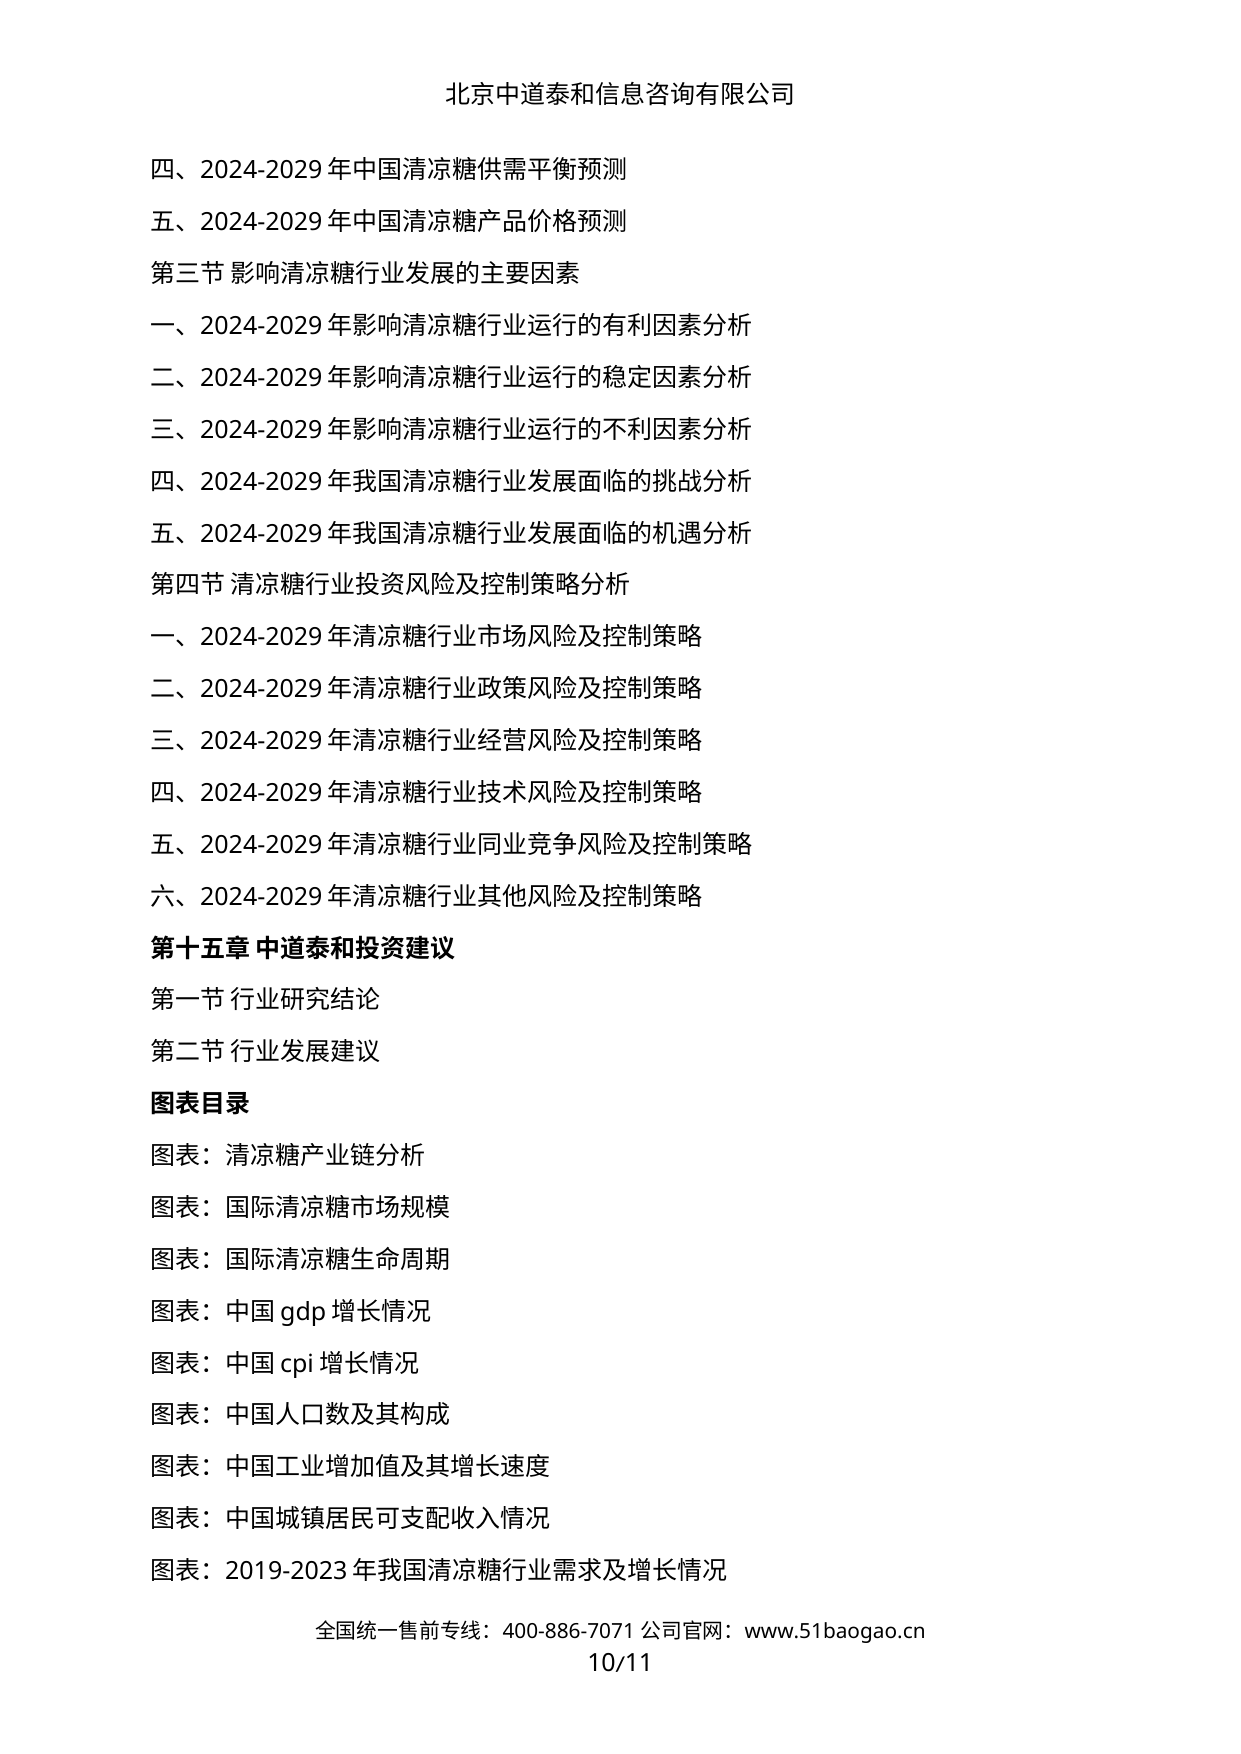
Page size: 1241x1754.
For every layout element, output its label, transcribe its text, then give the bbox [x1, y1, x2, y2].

text 五、2024-2029年中国清凉糖产品价格预测 [150, 202, 1090, 238]
text 第十五章 中道泰和投资建议 [150, 928, 1090, 964]
text 四、2024-2029年清凉糖行业技术风险及控制策略 [150, 772, 1090, 809]
text 图表：中国城镇居民可支配收入情况 [150, 1499, 1090, 1535]
text 一、2024-2029年影响清凉糖行业运行的有利因素分析 [150, 306, 1090, 342]
text 图表：国际清凉糖生命周期 [150, 1239, 1090, 1276]
text 第二节 行业发展建议 [150, 1032, 1090, 1068]
text 第四节 清凉糖行业投资风险及控制策略分析 [150, 565, 1090, 601]
text 二、2024-2029年清凉糖行业政策风险及控制策略 [150, 669, 1090, 705]
text 图表：中国人口数及其构成 [150, 1395, 1090, 1431]
text 图表：中国cpi增长情况 [150, 1343, 1090, 1379]
text 六、2024-2029年清凉糖行业其他风险及控制策略 [150, 876, 1090, 912]
text 二、2024-2029年影响清凉糖行业运行的稳定因素分析 [150, 357, 1090, 394]
text 四、2024-2029年我国清凉糖行业发展面临的挑战分析 [150, 461, 1090, 497]
text 图表：国际清凉糖市场规模 [150, 1187, 1090, 1224]
text 图表：2019-2023年我国清凉糖行业需求及增长情况 [150, 1551, 1090, 1587]
text 三、2024-2029年影响清凉糖行业运行的不利因素分析 [150, 409, 1090, 446]
text 五、2024-2029年清凉糖行业同业竞争风险及控制策略 [150, 824, 1090, 861]
text 三、2024-2029年清凉糖行业经营风险及控制策略 [150, 721, 1090, 757]
text 第三节 影响清凉糖行业发展的主要因素 [150, 254, 1090, 290]
text 图表：中国工业增加值及其增长速度 [150, 1447, 1090, 1483]
text 第一节 行业研究结论 [150, 980, 1090, 1016]
text 四、2024-2029年中国清凉糖供需平衡预测 [150, 150, 1090, 186]
text 图表目录 [150, 1084, 1090, 1120]
text 图表：中国gdp增长情况 [150, 1291, 1090, 1327]
text 一、2024-2029年清凉糖行业市场风险及控制策略 [150, 617, 1090, 653]
text 图表：清凉糖产业链分析 [150, 1136, 1090, 1172]
text 五、2024-2029年我国清凉糖行业发展面临的机遇分析 [150, 513, 1090, 549]
